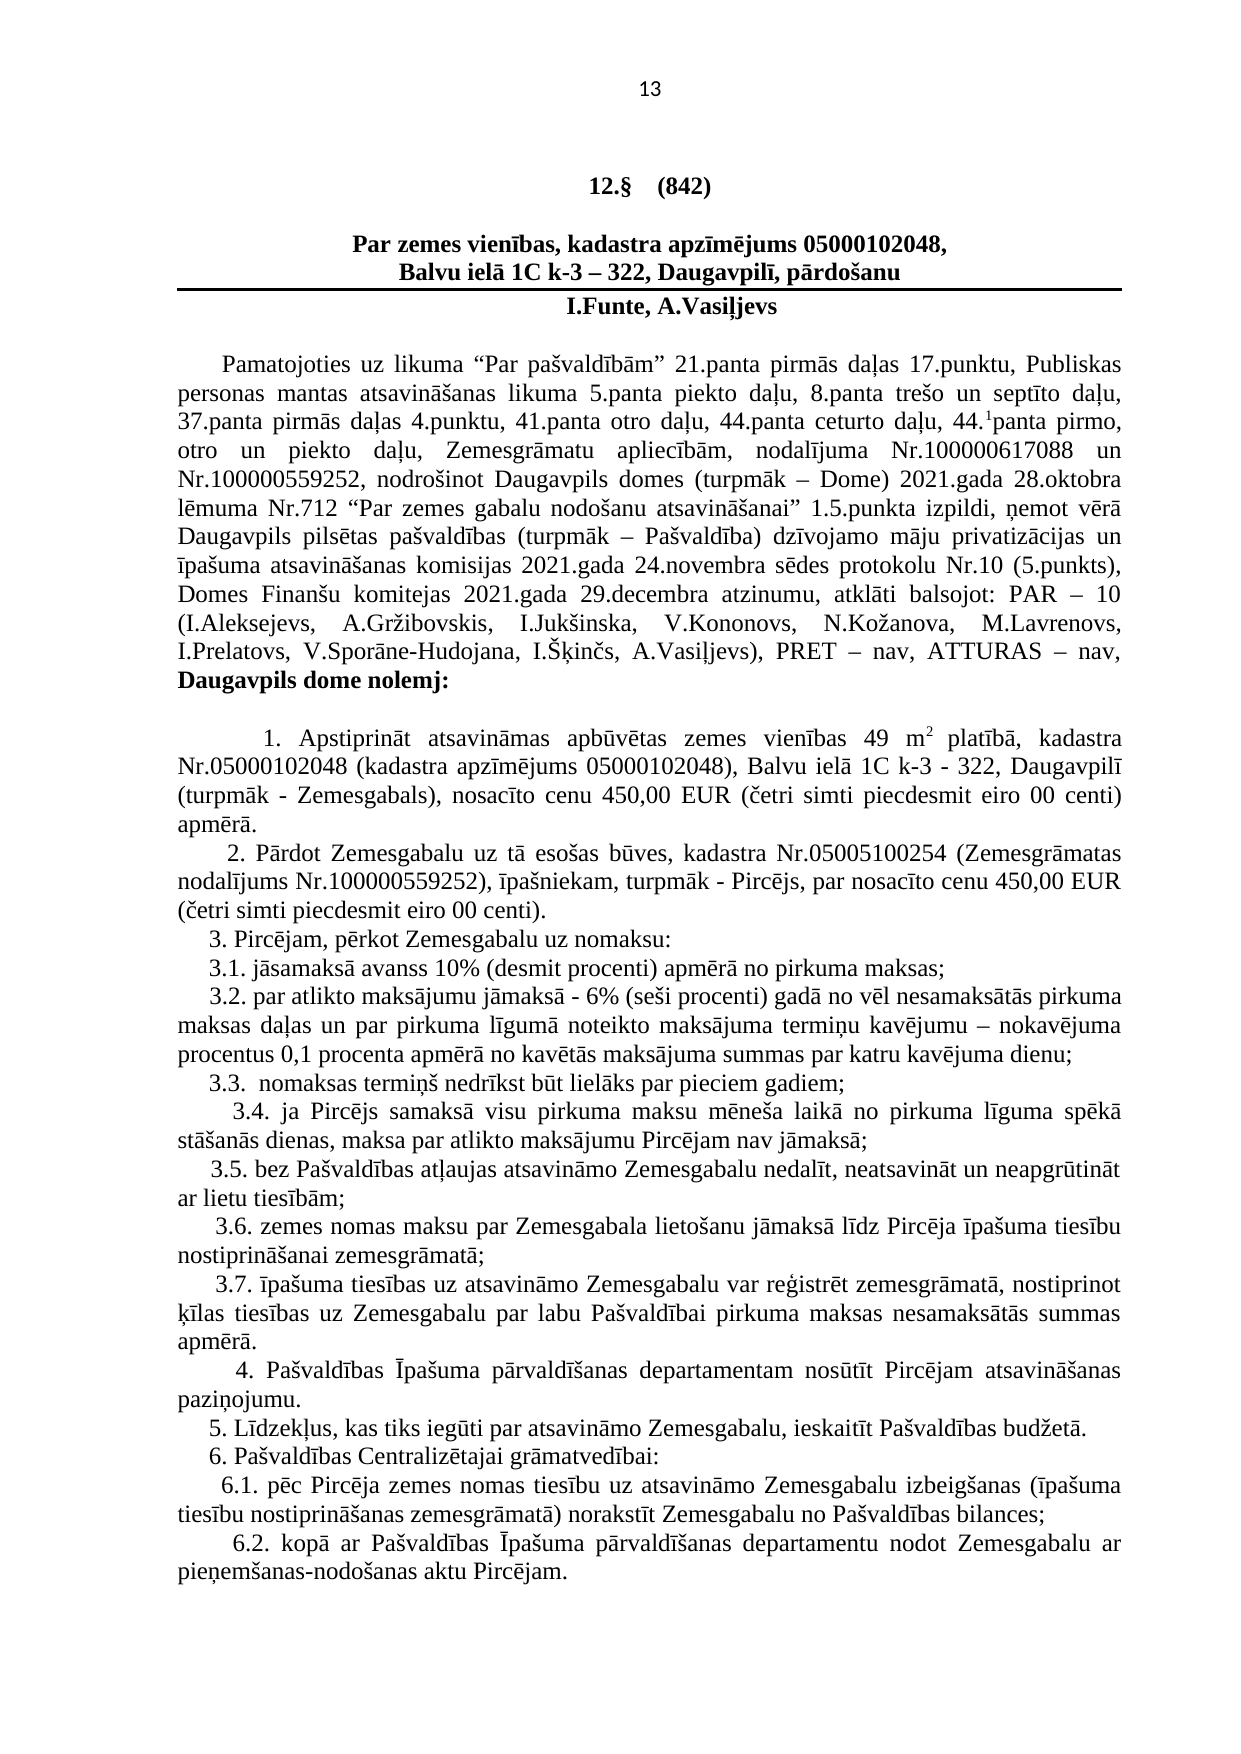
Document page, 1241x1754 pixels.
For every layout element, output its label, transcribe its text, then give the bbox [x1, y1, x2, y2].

text 3.1. jāsamaksā avanss 10% (desmit procenti) apmērā no pirkuma maksas; [177, 953, 1122, 981]
text 6. Pašvaldības Centralizētajai grāmatvedībai: [177, 1441, 1122, 1470]
text 4. Pašvaldības Īpašuma pārvaldīšanas departamentam nosūtīt Pircējam atsavināšanas paziņojumu. [177, 1355, 1122, 1413]
text 5. Līdzekļus, kas tiks iegūti par atsavināmo Zemesgabalu, ieskaitīt Pašvaldības budžetā. [177, 1413, 1122, 1441]
text 3.2. par atlikto maksājumu jāmaksā - 6% (seši procenti) gadā no vēl nesamaksātās pirkuma maksas daļas un par pirkuma līgumā noteikto maksājuma termiņu kavējumu – nokavējuma procentus 0,1 procenta apmērā no kavētās maksājuma summas par katru kavējuma dienu; [177, 981, 1122, 1068]
text 6.1. pēc Pircēja zemes nomas tiesību uz atsavināmo Zemesgabalu izbeigšanas (īpašuma tiesību nostiprināšanas zemesgrāmatā) norakstīt Zemesgabalu no Pašvaldības bilances; [177, 1470, 1122, 1528]
text Balvu ielā 1C k-3 – 322, Daugavpilī, pārdošanu [177, 257, 1122, 288]
text 1. Apstiprināt atsavināmas apbūvētas zemes vienības 49 m2 platībā, kadastra Nr.05000102048 (kadastra apzīmējums 05000102048), Balvu ielā 1C k-3 - 322, Daugavpilī (turpmāk - Zemesgabals), nosacīto cenu 450,00 EUR (četri simti piecdesmit eiro 00 centi) apmērā. [177, 723, 1122, 838]
text 6.2. kopā ar Pašvaldības Īpašuma pārvaldīšanas departamentu nodot Zemesgabalu ar pieņemšanas-nodošanas aktu Pircējam. [177, 1528, 1122, 1585]
text I.Funte, A.Vasiļjevs [177, 291, 1122, 320]
text 3.5. bez Pašvaldības atļaujas atsavināmo Zemesgabalu nedalīt, neatsavināt un neapgrūtināt ar lietu tiesībām; [177, 1154, 1122, 1211]
text Pamatojoties uz likuma “Par pašvaldībām” 21.panta pirmās daļas 17.punktu, Publiskas personas mantas atsavināšanas likuma 5.panta piekto daļu, 8.panta trešo un septīto daļu, 37.panta pirmās daļas 4.punktu, 41.panta otro daļu, 44.panta ceturto daļu, 44.1panta pirmo, otro un piekto daļu, Zemesgrāmatu apliecībām, nodalījuma Nr.100000617088 un Nr.100000559252, nodrošinot Daugavpils domes (turpmāk – Dome) 2021.gada 28.oktobra lēmuma Nr.712 “Par zemes gabalu nodošanu atsavināšanai” 1.5.punkta izpildi, ņemot vērā Daugavpils pilsētas pašvaldības (turpmāk – Pašvaldība) dzīvojamo māju privatizācijas un īpašuma atsavināšanas komisijas 2021.gada 24.novembra sēdes protokolu Nr.10 (5.punkts), Domes Finanšu komitejas 2021.gada 29.decembra atzinumu, atklāti balsojot: PAR – 10 (I.Aleksejevs, A.Gržibovskis, I.Jukšinska, V.Kononovs, N.Kožanova, M.Lavrenovs, I.Prelatovs, V.Sporāne-Hudojana, I.Šķinčs, A.Vasiļjevs), PRET – nav, ATTURAS – nav, Daugavpils dome nolemj: [177, 349, 1122, 694]
text Par zemes vienības, kadastra apzīmējums 05000102048, [177, 229, 1122, 257]
text 3.4. ja Pircējs samaksā visu pirkuma maksu mēneša laikā no pirkuma līguma spēkā stāšanās dienas, maksa par atlikto maksājumu Pircējam nav jāmaksā; [177, 1096, 1122, 1154]
text 3.3. nomaksas termiņš nedrīkst būt lielāks par pieciem gadiem; [177, 1068, 1122, 1096]
text 12.§ (842) [177, 171, 1122, 200]
text 3.6. zemes nomas maksu par Zemesgabala lietošanu jāmaksā līdz Pircēja īpašuma tiesību nostiprināšanai zemesgrāmatā; [177, 1211, 1122, 1269]
text 3. Pircējam, pērkot Zemesgabalu uz nomaksu: [177, 924, 1122, 953]
text 2. Pārdot Zemesgabalu uz tā esošas būves, kadastra Nr.05005100254 (Zemesgrāmatas nodalījums Nr.100000559252), īpašniekam, turpmāk - Pircējs, par nosacīto cenu 450,00 EUR (četri simti piecdesmit eiro 00 centi). [177, 838, 1122, 924]
text 3.7. īpašuma tiesības uz atsavināmo Zemesgabalu var reģistrēt zemesgrāmatā, nostiprinot ķīlas tiesības uz Zemesgabalu par labu Pašvaldībai pirkuma maksas nesamaksātās summas apmērā. [177, 1269, 1122, 1355]
